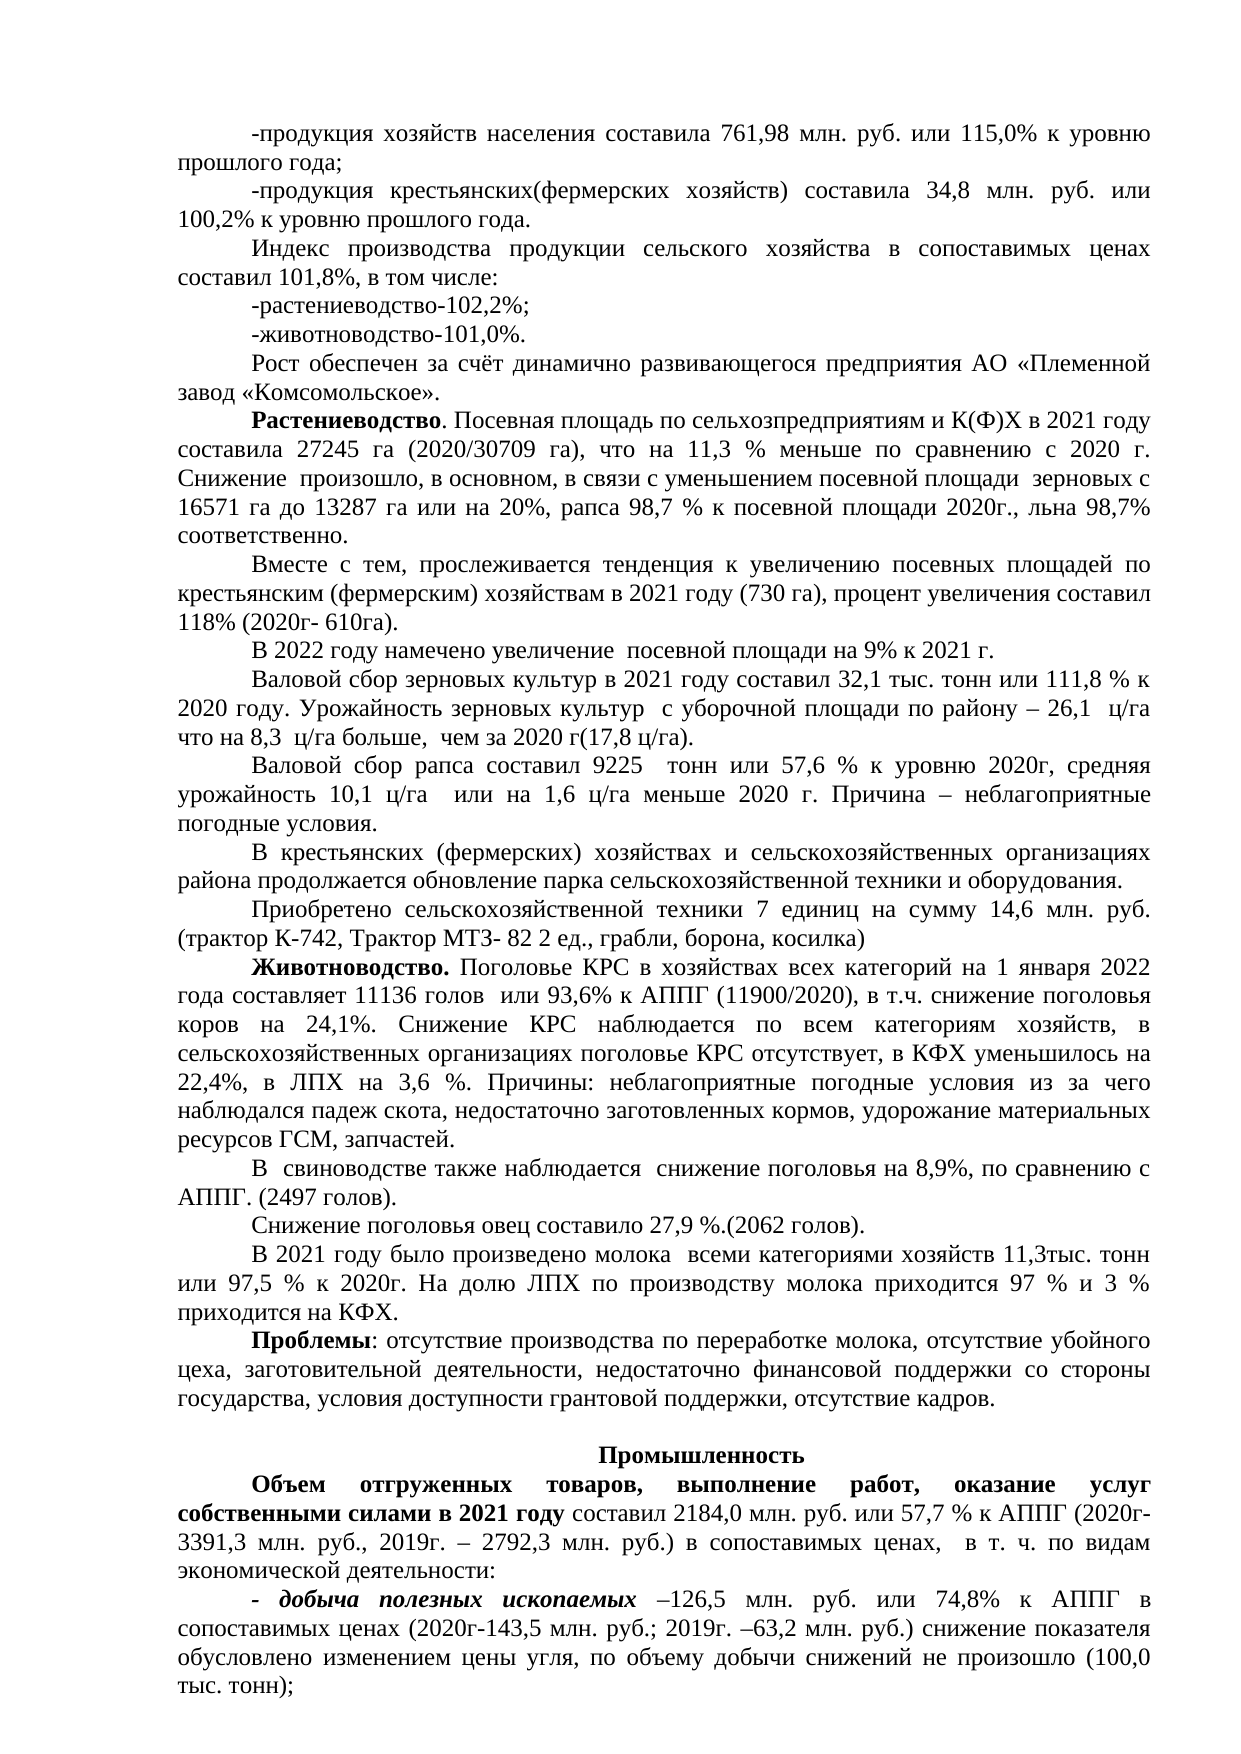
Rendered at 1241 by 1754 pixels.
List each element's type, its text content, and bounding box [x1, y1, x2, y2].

text Снижение поголовья овец составило 27,9 %.(2062 голов). [177, 1211, 1152, 1239]
text В свиноводстве также наблюдается снижение поголовья на 8,9%, по сравнению с АППГ. (2497 голов). [177, 1153, 1152, 1211]
text В 2021 году было произведено молока всеми категориями хозяйств 11,3тыс. тонн или 97,5 % к 2020г. На долю ЛПХ по производству молока приходится 97 % и 3 % приходится на КФХ. [177, 1239, 1152, 1326]
text Объем отгруженных товаров, выполнение работ, оказание услуг собственными силами в 2021 году составил 2184,0 млн. руб. или 57,7 % к АППГ (2020г- 3391,3 млн. руб., 2019г. – 2792,3 млн. руб.) в сопоставимых ценах, в т. ч. по видам экономической деятельности: [177, 1469, 1152, 1584]
text Проблемы: отсутствие производства по переработке молока, отсутствие убойного цеха, заготовительной деятельности, недостаточно финансовой поддержки со стороны государства, условия доступности грантовой поддержки, отсутствие кадров. [177, 1326, 1152, 1412]
text Индекс производства продукции сельского хозяйства в сопоставимых ценах составил 101,8%, в том числе: [177, 233, 1152, 291]
text В крестьянских (фермерских) хозяйствах и сельскохозяйственных организациях района продолжается обновление парка сельскохозяйственной техники и оборудования. [177, 837, 1152, 894]
text - добыча полезных ископаемых –126,5 млн. руб. или 74,8% к АППГ в сопоставимых ценах (2020г-143,5 млн. руб.; 2019г. –63,2 млн. руб.) снижение показателя обусловлено изменением цены угля, по объему добычи снижений не произошло (100,0 тыс. тонн); [177, 1584, 1152, 1699]
text -продукция хозяйств населения составила 761,98 млн. руб. или 115,0% к уровню прошлого года; [177, 118, 1152, 176]
text В 2022 году намечено увеличение посевной площади на 9% к 2021 г. [177, 636, 1152, 664]
text Растениеводство. Посевная площадь по сельхозпредприятиям и К(Ф)Х в 2021 году составила 27245 га (2020/30709 га), что на 11,3 % меньше по сравнению с 2020 г. Снижение произошло, в основном, в связи с уменьшением посевной площади зерновых с 16571 га до 13287 га или на 20%, рапса 98,7 % к посевной площади 2020г., льна 98,7% соответственно. [177, 406, 1152, 549]
text Валовой сбор рапса составил 9225 тонн или 57,6 % к уровню 2020г, средняя урожайность 10,1 ц/га или на 1,6 ц/га меньше 2020 г. Причина – неблагоприятные погодные условия. [177, 751, 1152, 837]
text Вместе с тем, прослеживается тенденция к увеличению посевных площадей по крестьянским (фермерским) хозяйствам в 2021 году (730 га), процент увеличения составил 118% (2020г- 610га). [177, 549, 1152, 636]
text Валовой сбор зерновых культур в 2021 году составил 32,1 тыс. тонн или 111,8 % к 2020 году. Урожайность зерновых культур с уборочной площади по району – 26,1 ц/га что на 8,3 ц/га больше, чем за 2020 г(17,8 ц/га). [177, 664, 1152, 751]
text Приобретено сельскохозяйственной техники 7 единиц на сумму 14,6 млн. руб. (трактор К-742, Трактор МТЗ- 82 2 ед., грабли, борона, косилка) [177, 894, 1152, 952]
text -животноводство-101,0%. [177, 319, 1152, 348]
text Рост обеспечен за счёт динамично развивающегося предприятия АО «Племенной завод «Комсомольское». [177, 348, 1152, 406]
text Промышленность [177, 1441, 1152, 1469]
text -продукция крестьянских(фермерских хозяйств) составила 34,8 млн. руб. или 100,2% к уровню прошлого года. [177, 176, 1152, 233]
text Животноводство. Поголовье КРС в хозяйствах всех категорий на 1 января 2022 года составляет 11136 голов или 93,6% к АППГ (11900/2020), в т.ч. снижение поголовья коров на 24,1%. Снижение КРС наблюдается по всем категориям хозяйств, в сельскохозяйственных организациях поголовье КРС отсутствует, в КФХ уменьшилось на 22,4%, в ЛПХ на 3,6 %. Причины: неблагоприятные погодные условия из за чего наблюдался падеж скота, недостаточно заготовленных кормов, удорожание материальных ресурсов ГСМ, запчастей. [177, 952, 1152, 1153]
text -растениеводство-102,2%; [177, 291, 1152, 319]
